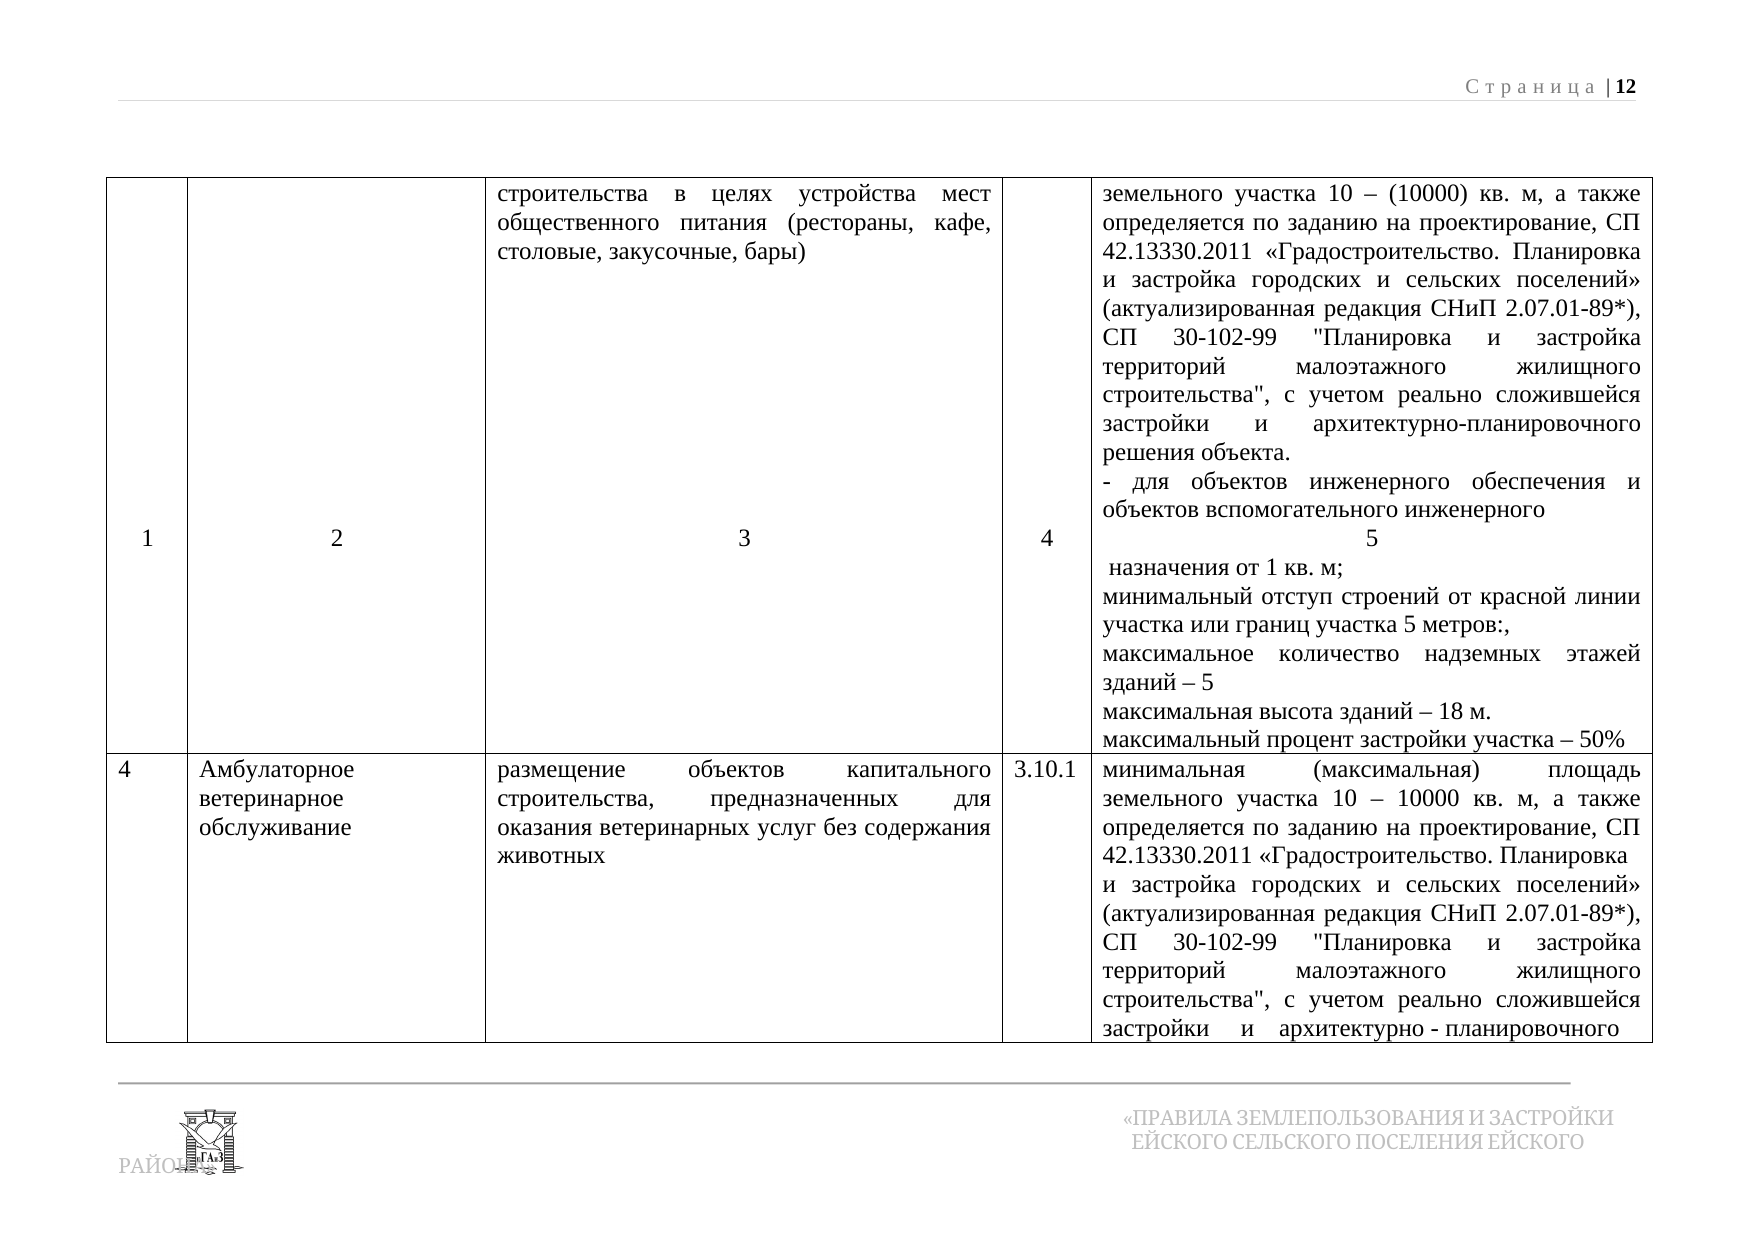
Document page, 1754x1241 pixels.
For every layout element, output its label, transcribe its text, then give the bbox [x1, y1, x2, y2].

table_cell размещение объектов капитального строительства в целях устройства мест общественного питания (рестораны, кафе, столовые, закусочные, бары) 3 [486, 178, 1002, 753]
table_cell 3 1 [107, 178, 187, 753]
table_cell 4 [107, 754, 187, 1042]
table_cell Амбулаторное ветеринарное обслуживание [188, 754, 485, 1042]
table_cell размещение объектов капитального строительства, предназначенных для оказания ветеринарных услуг без содержания животных [486, 754, 1002, 1042]
table_cell 4.6 4 [1003, 178, 1091, 753]
table_cell 3.10.1 [1003, 754, 1091, 1042]
table_cell Общественное питание 2 [188, 178, 485, 753]
picture [175, 1108, 244, 1176]
